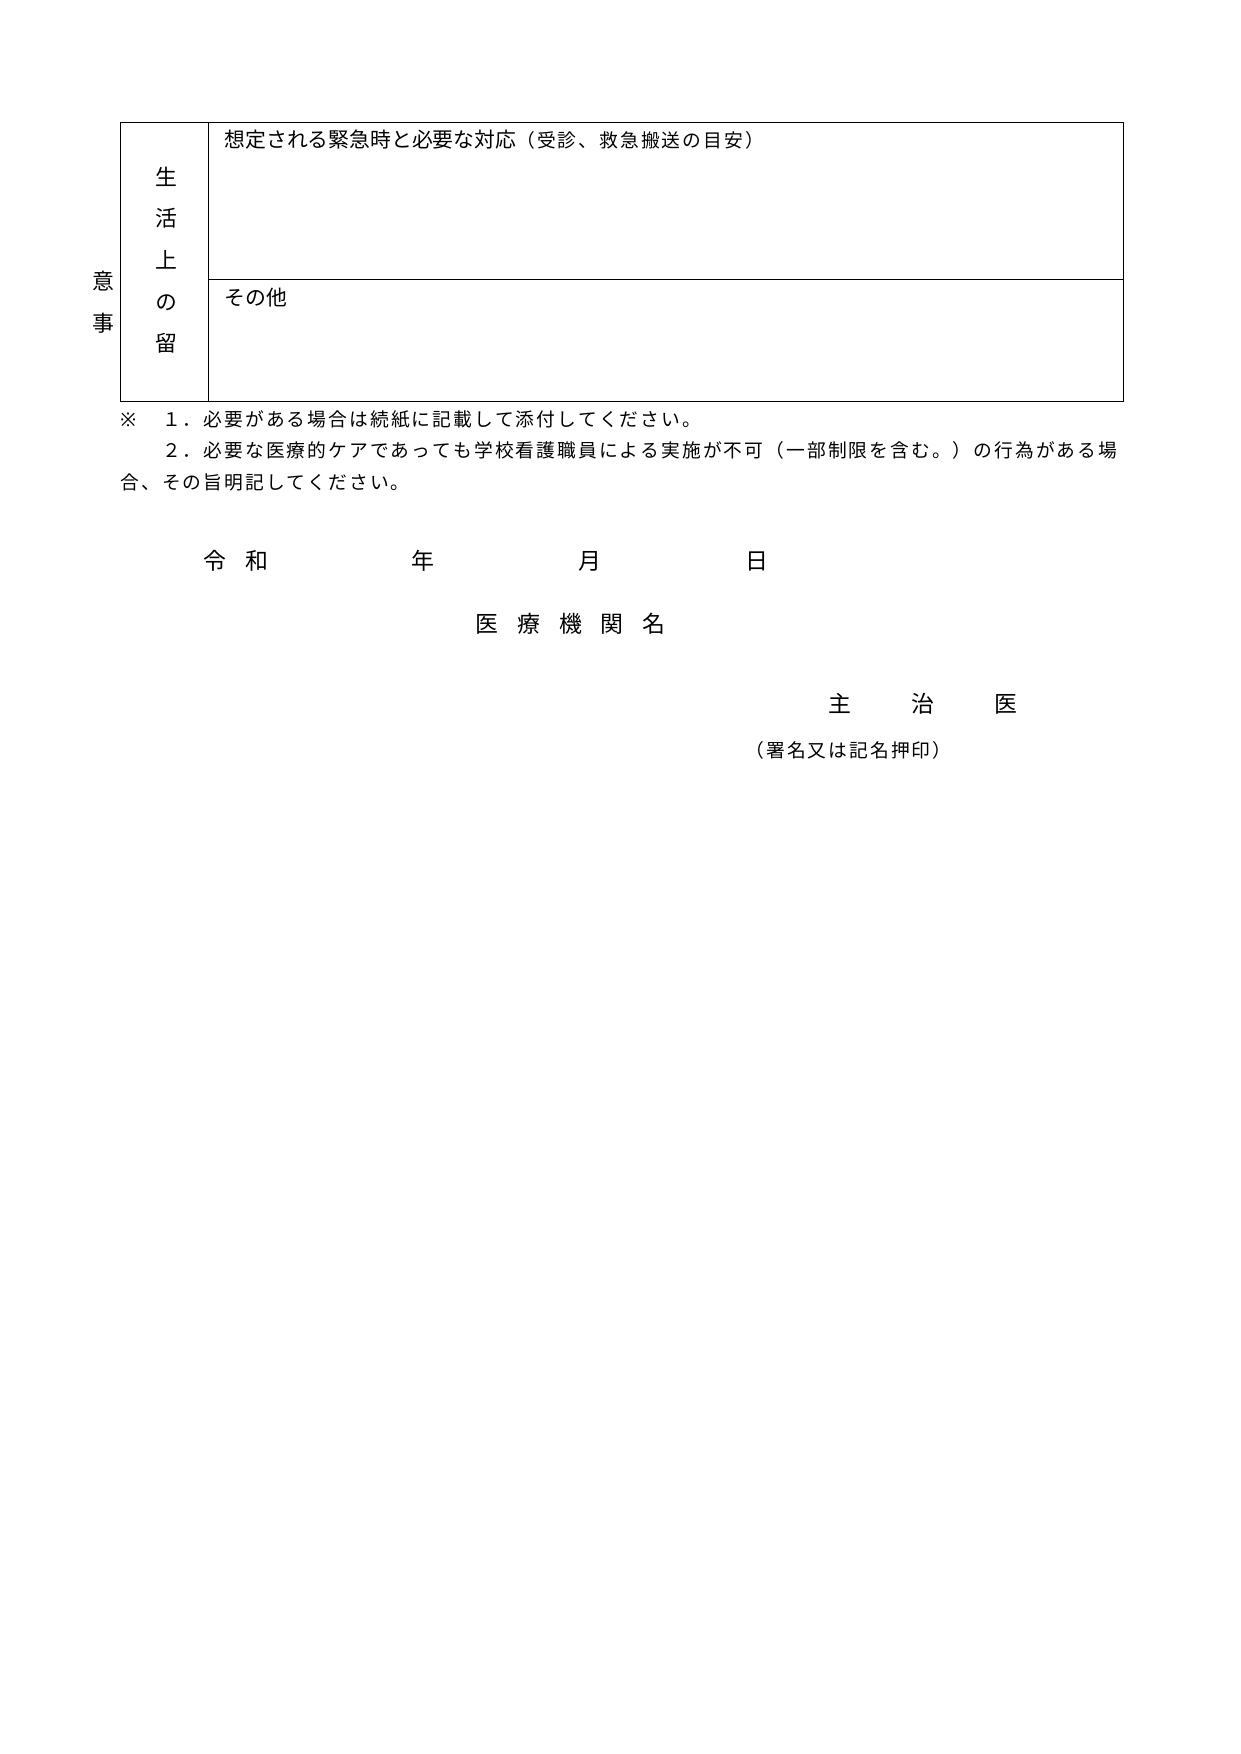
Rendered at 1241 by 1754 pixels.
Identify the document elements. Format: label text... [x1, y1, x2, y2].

text 令和 年 月 日 [120, 528, 1120, 591]
text 医療機関名 [120, 591, 1120, 654]
table_cell 学校生活上の留意事項・その他 [121, 123, 208, 401]
table_cell その他 [209, 280, 1123, 401]
text ※ １．必要がある場合は続紙に記載して添付してください。 [120, 402, 1120, 434]
text 主 治 医 [120, 671, 1120, 733]
table_cell 想定される緊急時と必要な対応（受診、救急搬送の目安） [209, 123, 1123, 279]
text （署名又は記名押印） [120, 733, 1120, 765]
text ２．必要な医療的ケアであっても学校看護職員による実施が不可（一部制限を含む。）の行為がある場合、その旨明記してください。 [120, 434, 1120, 497]
